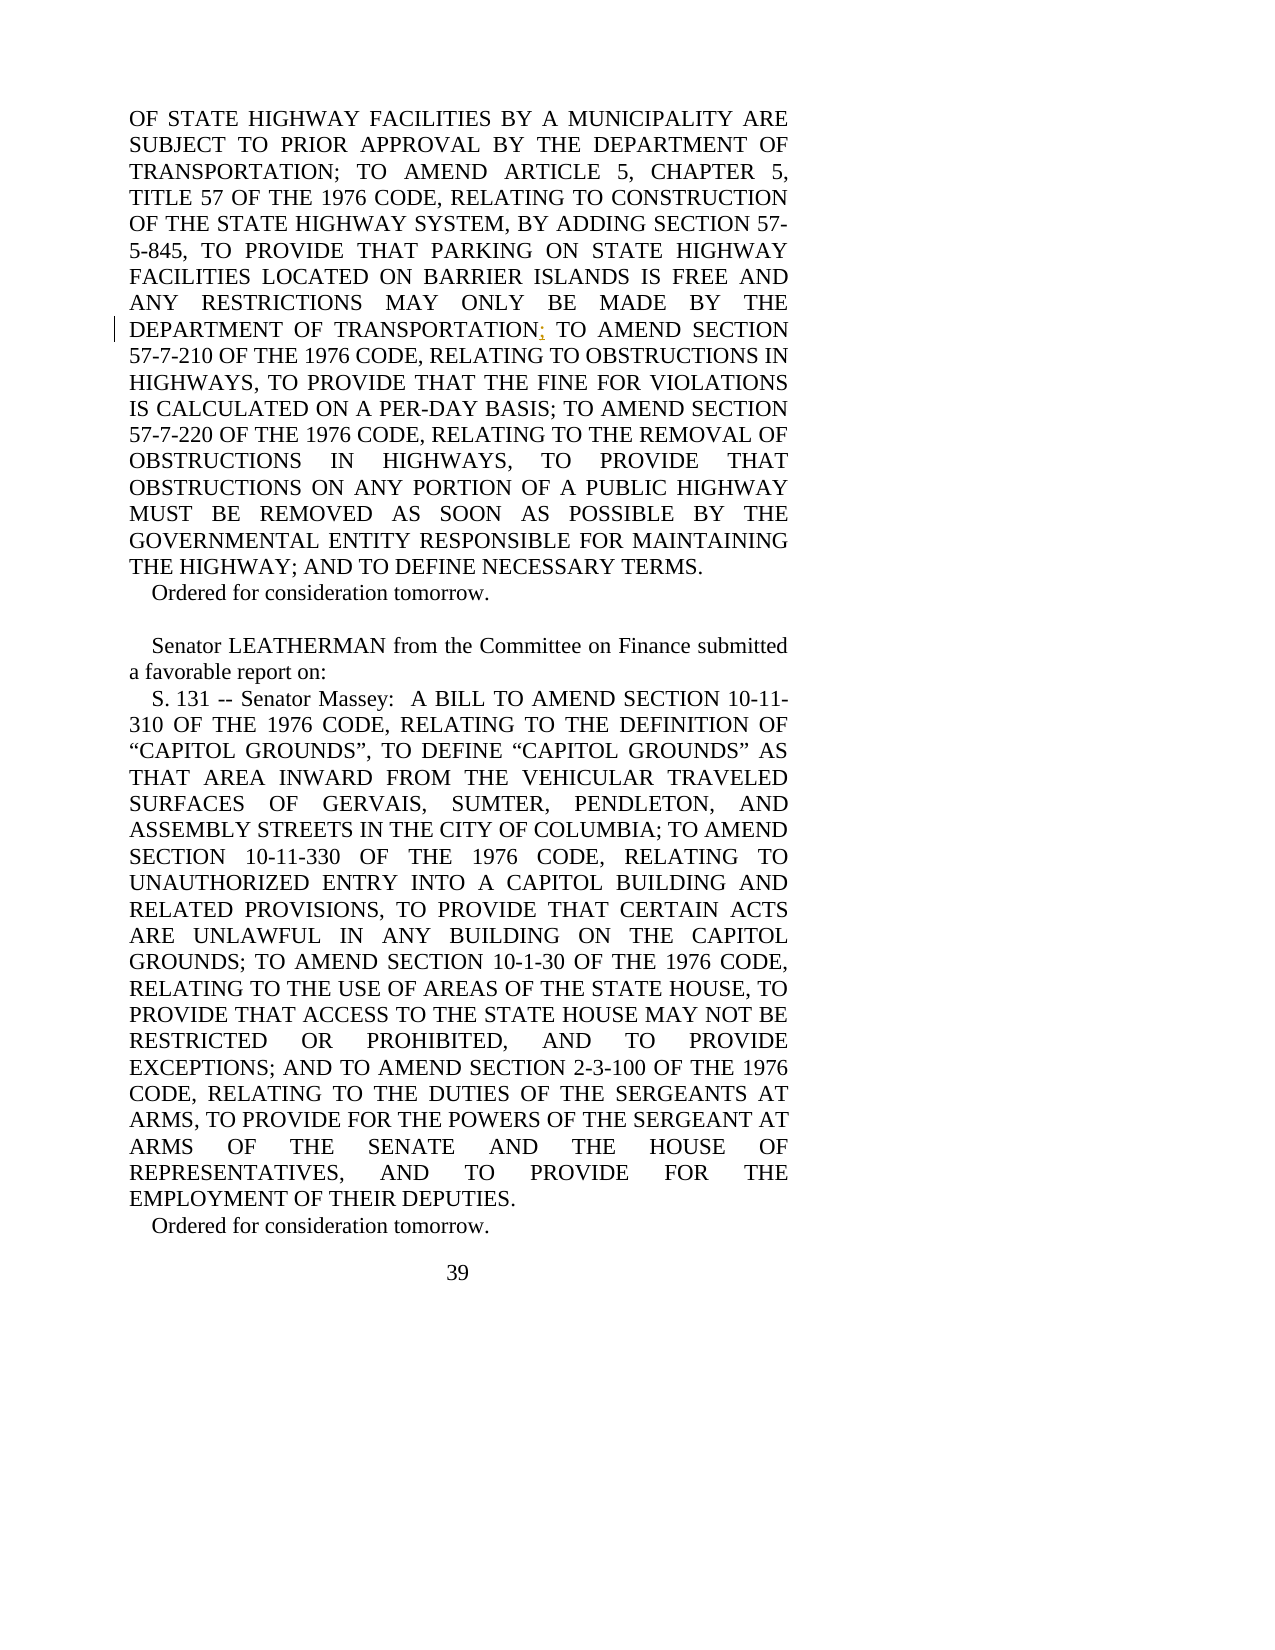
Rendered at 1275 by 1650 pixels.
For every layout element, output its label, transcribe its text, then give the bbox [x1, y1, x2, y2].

text Ordered for consideration tomorrow. [129, 1212, 789, 1238]
text S. 131 -- Senator Massey: A BILL TO AMEND SECTION 10-11-310 OF THE 1976 CODE, RELATING TO THE DEFINITION OF “CAPITOL GROUNDS”, TO DEFINE “CAPITOL GROUNDS” AS THAT AREA INWARD FROM THE VEHICULAR TRAVELED SURFACES OF GERVAIS, SUMTER, PENDLETON, AND ASSEMBLY STREETS IN THE CITY OF COLUMBIA; TO AMEND SECTION 10-11-330 OF THE 1976 CODE, RELATING TO UNAUTHORIZED ENTRY INTO A CAPITOL BUILDING AND RELATED PROVISIONS, TO PROVIDE THAT CERTAIN ACTS ARE UNLAWFUL IN ANY BUILDING ON THE CAPITOL GROUNDS; TO AMEND SECTION 10-1-30 OF THE 1976 CODE, RELATING TO THE USE OF AREAS OF THE STATE HOUSE, TO PROVIDE THAT ACCESS TO THE STATE HOUSE MAY NOT BE RESTRICTED OR PROHIBITED, AND TO PROVIDE EXCEPTIONS; AND TO AMEND SECTION 2-3-100 OF THE 1976 CODE, RELATING TO THE DUTIES OF THE SERGEANTS AT ARMS, TO PROVIDE FOR THE POWERS OF THE SERGEANT AT ARMS OF THE SENATE AND THE HOUSE OF REPRESENTATIVES, AND TO PROVIDE FOR THE EMPLOYMENT OF THEIR DEPUTIES. [129, 685, 789, 1212]
text Ordered for consideration tomorrow. [129, 579, 789, 606]
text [129, 105, 789, 579]
text Senator LEATHERMAN from the Committee on Finance submitted a favorable report on: [129, 632, 789, 685]
